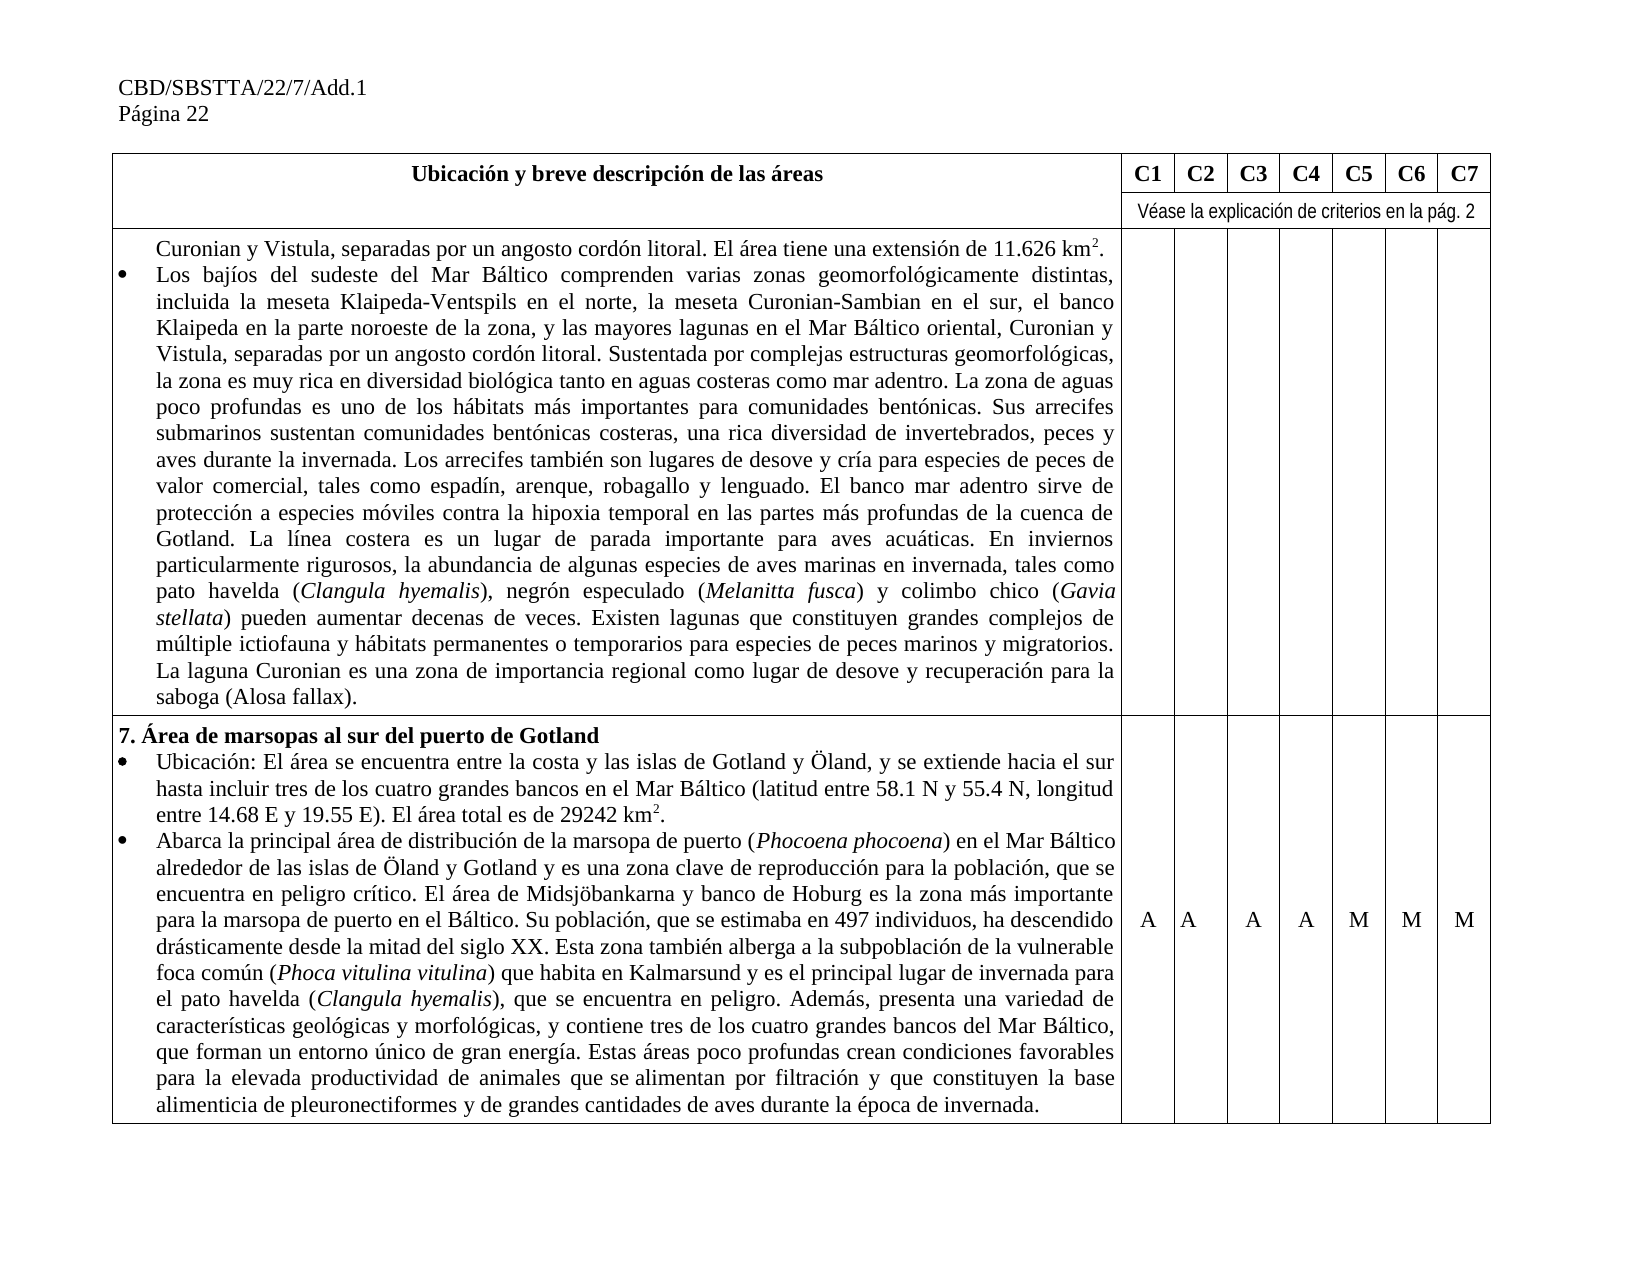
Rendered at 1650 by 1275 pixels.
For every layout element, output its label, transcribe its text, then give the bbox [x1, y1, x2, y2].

table_cell M [1333, 229, 1385, 715]
table_cell A [1386, 229, 1437, 715]
table_cell A [1122, 716, 1174, 1123]
table_header C1 [1122, 154, 1174, 192]
table_header C5 [1333, 154, 1385, 192]
table_cell A [1175, 716, 1227, 1123]
table_cell 7. Área de marsopas al sur del puerto de Gotland Ubicación: El área se encuentra entre la costa y las islas de Gotland y Öland, y se extiende hacia el sur hasta incluir tres de los cuatro grandes bancos en el Mar Báltico (latitud entre 58.1 N y 55.4 N, longitud entre 14.68 E y 19.55 E). El área total es de 29242 km2. Abarca la principal área de distribución de la marsopa de puerto (Phocoena phocoena) en el Mar Báltico alrededor de las islas de Öland y Gotland y es una zona clave de reproducción para la población, que se encuentra en peligro crítico. El área de Midsjöbankarna y banco de Hoburg es la zona más importante para la marsopa de puerto en el Báltico. Su población, que se estimaba en 497 individuos, ha descendido drásticamente desde la mitad del siglo XX. Esta zona también alberga a la subpoblación de la vulnerable foca común (Phoca vitulina vitulina) que habita en Kalmarsund y es el principal lugar de invernada para el pato havelda (Clangula hyemalis), que se encuentra en peligro. Además, presenta una variedad de características geológicas y morfológicas, y contiene tres de los cuatro grandes bancos del Mar Báltico, que forman un entorno único de gran energía. Estas áreas poco profundas crean condiciones favorables para la elevada productividad de animales que se alimentan por filtración y que constituyen la base alimenticia de pleuronectiformes y de grandes cantidades de aves durante la época de invernada. [113, 716, 1121, 1123]
table_cell M [1386, 716, 1437, 1123]
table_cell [113, 229, 1121, 715]
table_cell A [1228, 716, 1279, 1123]
table_cell A [1122, 229, 1174, 715]
table_cell M [1438, 716, 1490, 1123]
table_cell Véase la explicación de criterios en la pág. 2 [1122, 193, 1490, 228]
table_header C2 [1175, 154, 1227, 192]
table_header C6 [1386, 154, 1437, 192]
table_header Ubicación y breve descripción de las áreas [113, 154, 1121, 228]
table_header C4 [1280, 154, 1332, 192]
table_cell M [1280, 229, 1332, 715]
table_header C3 [1228, 154, 1279, 192]
table_cell M [1333, 716, 1385, 1123]
table_cell M [1228, 229, 1279, 715]
table_cell M [1438, 229, 1490, 715]
table_header C7 [1438, 154, 1490, 192]
table_cell A [1280, 716, 1332, 1123]
table_cell A [1175, 229, 1227, 715]
